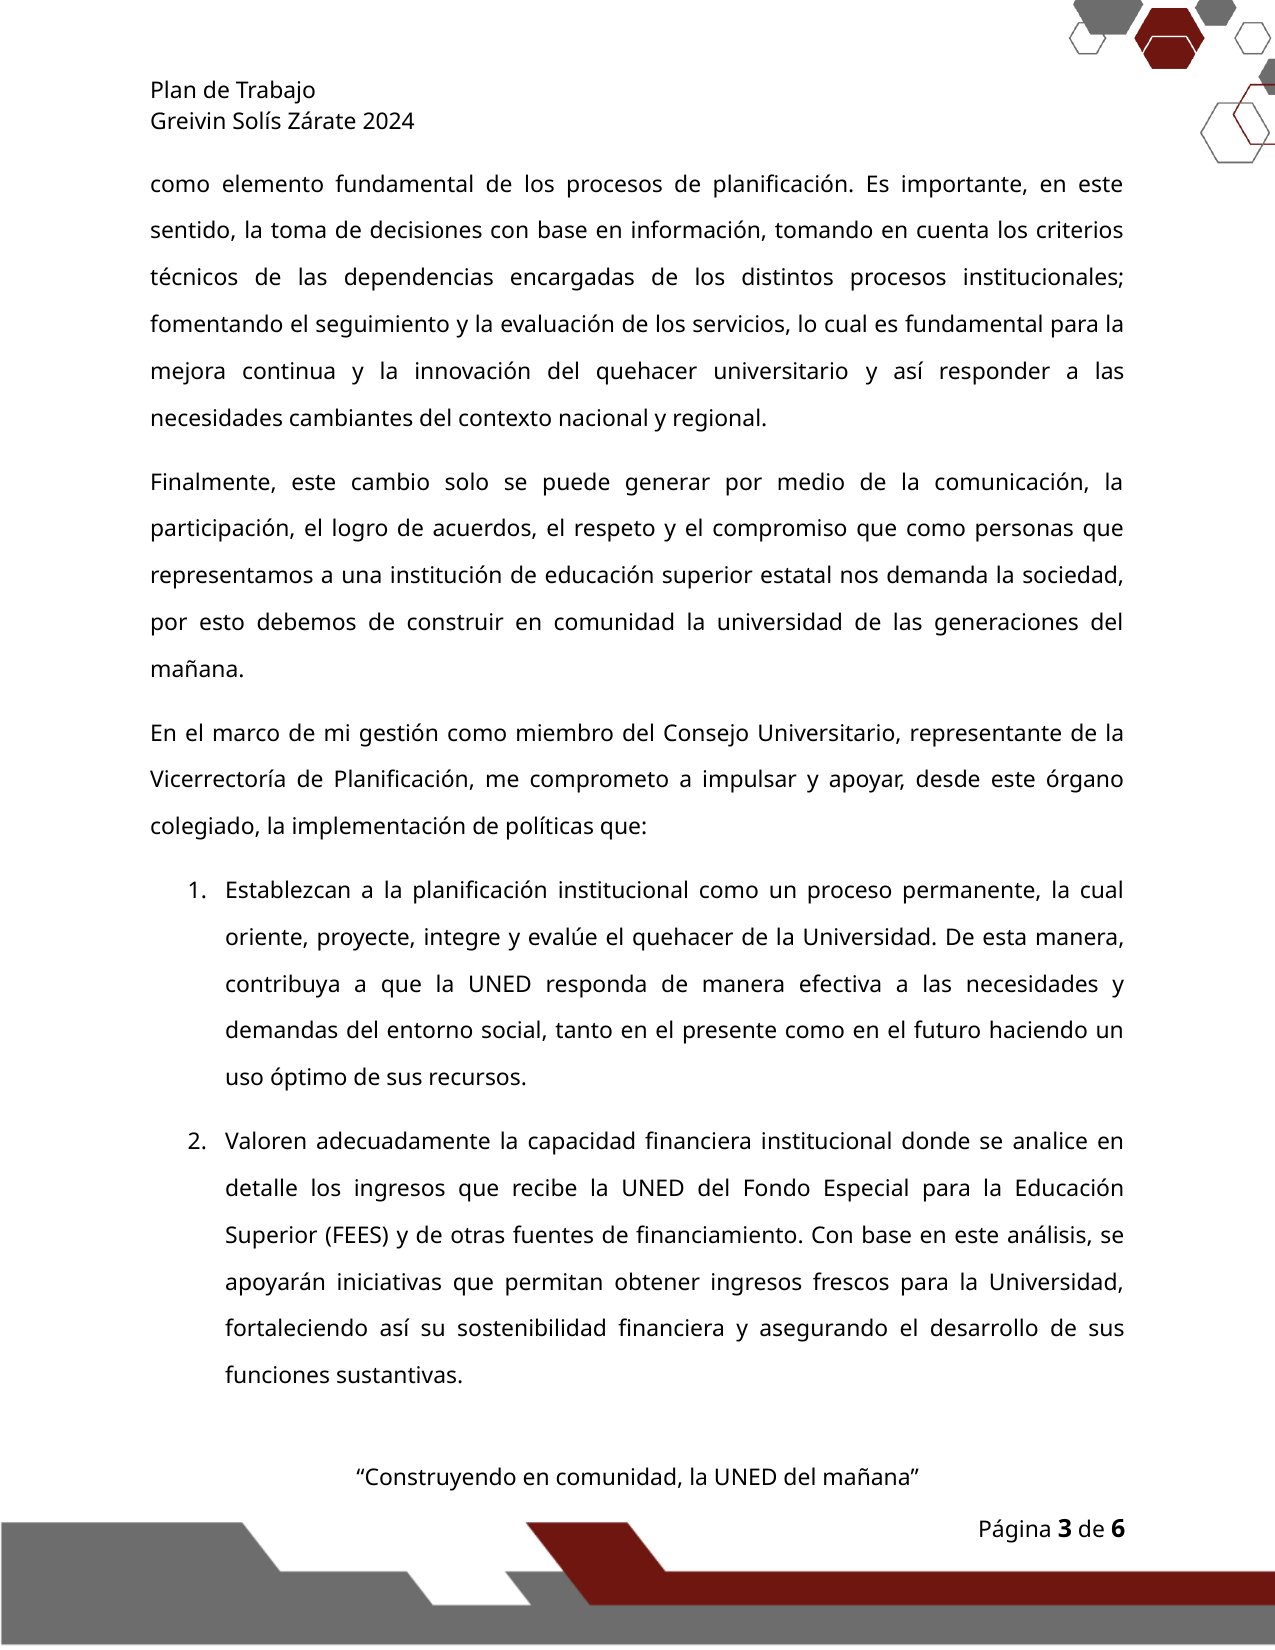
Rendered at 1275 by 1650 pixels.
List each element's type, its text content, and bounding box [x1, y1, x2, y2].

list Valoren adecuadamente la capacidad financiera institucional donde se analice en detalle los ingresos que recibe la UNED del Fondo Especial para la Educación Superior (FEES) y de otras fuentes de financiamiento. Con base en este análisis, se apoyarán iniciativas que permitan obtener ingresos frescos para la Universidad, fortaleciendo así su sostenibilidad financiera y asegurando el desarrollo de sus funciones sustantivas. [187, 1125, 1125, 1390]
picture [0, 1486, 1275, 1650]
list Establezcan a la planificación institucional como un proceso permanente, la cual oriente, proyecte, integre y evalúe el quehacer de la Universidad. De esta manera, contribuya a que la UNED responda de manera efectiva a las necesidades y demandas del entorno social, tanto en el presente como en el futuro haciendo un uso óptimo de sus recursos. [187, 874, 1125, 1092]
text En el marco de mi gestión como miembro del Consejo Universitario, representante de la Vicerrectoría de Planificación, me comprometo a impulsar y apoyar, desde este órgano colegiado, la implementación de políticas que: [150, 716, 1125, 841]
text Finalmente, este cambio solo se puede generar por medio de la comunicación, la participación, el logro de acuerdos, el respeto y el compromiso que como personas que representamos a una institución de educación superior estatal nos demanda la sociedad, por esto debemos de construir en comunidad la universidad de las generaciones del mañana. [150, 465, 1125, 684]
picture [1008, 0, 1275, 187]
